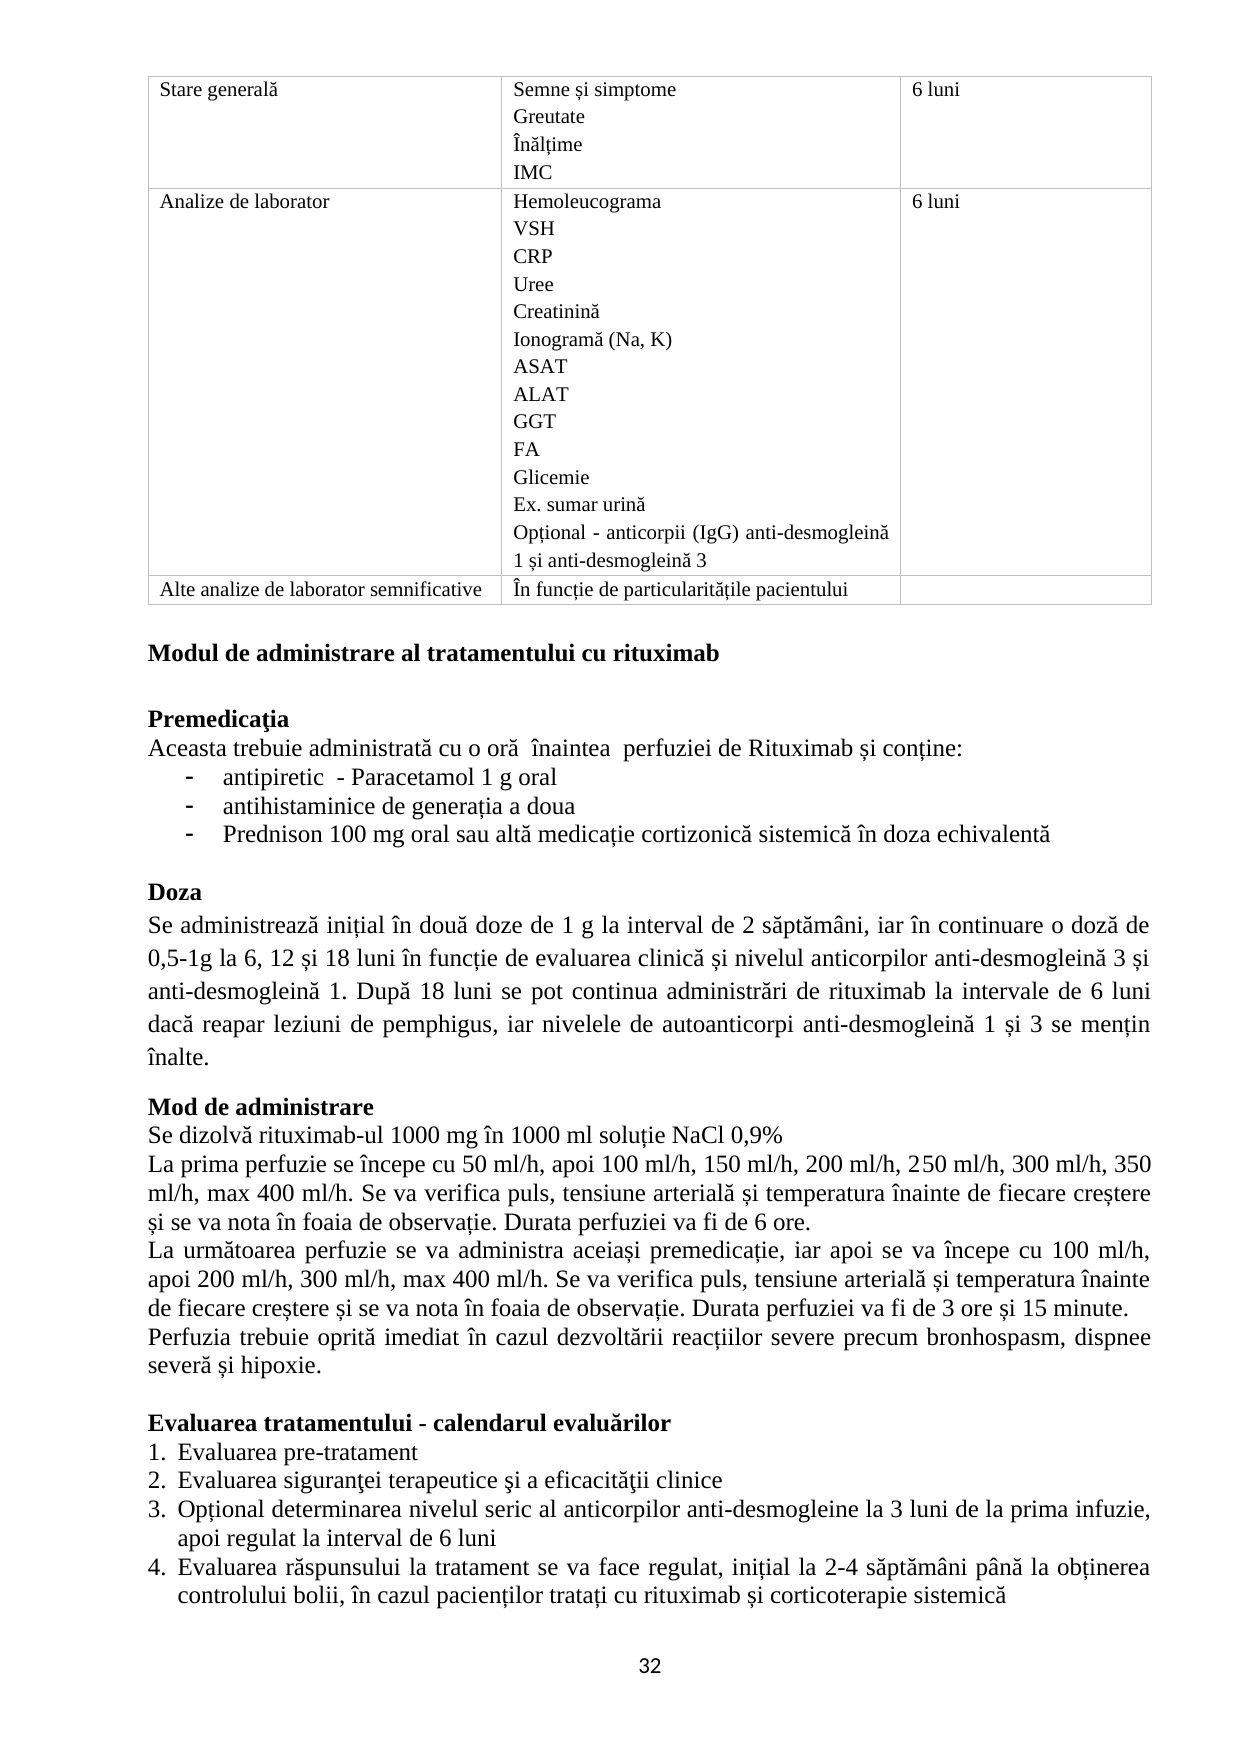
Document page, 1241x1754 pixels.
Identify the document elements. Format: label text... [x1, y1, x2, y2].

text Doza [148, 877, 1152, 906]
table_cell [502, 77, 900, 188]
text Modul de administrare al tratamentului cu rituximab [148, 638, 1152, 667]
list Evaluarea pre-tratament [148, 1437, 1152, 1466]
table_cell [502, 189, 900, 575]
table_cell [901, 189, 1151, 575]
text Perfuzia trebuie oprită imediat în cazul dezvoltării reacțiilor severe precum bronhospasm, dispnee severă și hipoxie. [148, 1322, 1152, 1379]
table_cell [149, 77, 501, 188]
text Mod de administrare [148, 1092, 1152, 1121]
text Se administrează inițial în două doze de 1 g la interval de 2 săptămâni, iar în continuare o doză de 0,5-1g la 6, 12 și 18 luni în funcție de evaluarea clinică și nivelul anticorpilor anti-desmogleină 3 și anti-desmogleină 1. După 18 luni se pot continua administrări de rituximab la intervale de 6 luni dacă reapar leziuni de pemphigus, iar nivelele de autoanticorpi anti-desmogleină 1 și 3 se mențin înalte. [148, 910, 1152, 1071]
text La prima perfuzie se începe cu 50 ml/h, apoi 100 ml/h, 150 ml/h, 200 ml/h, 250 ml/h, 300 ml/h, 350 ml/h, max 400 ml/h. Se va verifica puls, tensiune arterială și temperatura înainte de fiecare creștere și se va nota în foaia de observație. Durata perfuziei va fi de 6 ore. [148, 1149, 1152, 1236]
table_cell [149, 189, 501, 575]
text La următoarea perfuzie se va administra aceiași premedicație, iar apoi se va începe cu 100 ml/h, apoi 200 ml/h, 300 ml/h, max 400 ml/h. Se va verifica puls, tensiune arterială și temperatura înainte de fiecare creștere și se va nota în foaia de observație. Durata perfuziei va fi de 3 ore și 15 minute. [148, 1236, 1152, 1322]
text Premedicaţia [148, 704, 1152, 733]
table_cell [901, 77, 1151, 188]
text Evaluarea tratamentului - calendarul evaluărilor [148, 1408, 1152, 1437]
text Se dizolvă rituximab-ul 1000 mg în 1000 ml soluție NaCl 0,9% [148, 1121, 1152, 1149]
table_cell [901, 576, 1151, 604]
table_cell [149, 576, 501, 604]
list antihistaminice de generația a doua [185, 791, 1152, 819]
list Evaluarea răspunsului la tratament se va face regulat, inițial la 2-4 săptămâni până la obținerea controlului bolii, în cazul pacienților tratați cu rituximab și corticoterapie sistemică [148, 1552, 1152, 1609]
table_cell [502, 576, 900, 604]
list antipiretic - Paracetamol 1 g oral [185, 762, 1152, 791]
text Aceasta trebuie administrată cu o oră înaintea perfuziei de Rituximab și conține: [148, 733, 1152, 762]
list Prednison 100 mg oral sau altă medicație cortizonică sistemică în doza echivalentă [185, 819, 1152, 848]
list Evaluarea siguranţei terapeutice şi a eficacităţii clinice [148, 1466, 1152, 1494]
list Opțional determinarea nivelul seric al anticorpilor anti-desmogleine la 3 luni de la prima infuzie, apoi regulat la interval de 6 luni [148, 1494, 1152, 1552]
